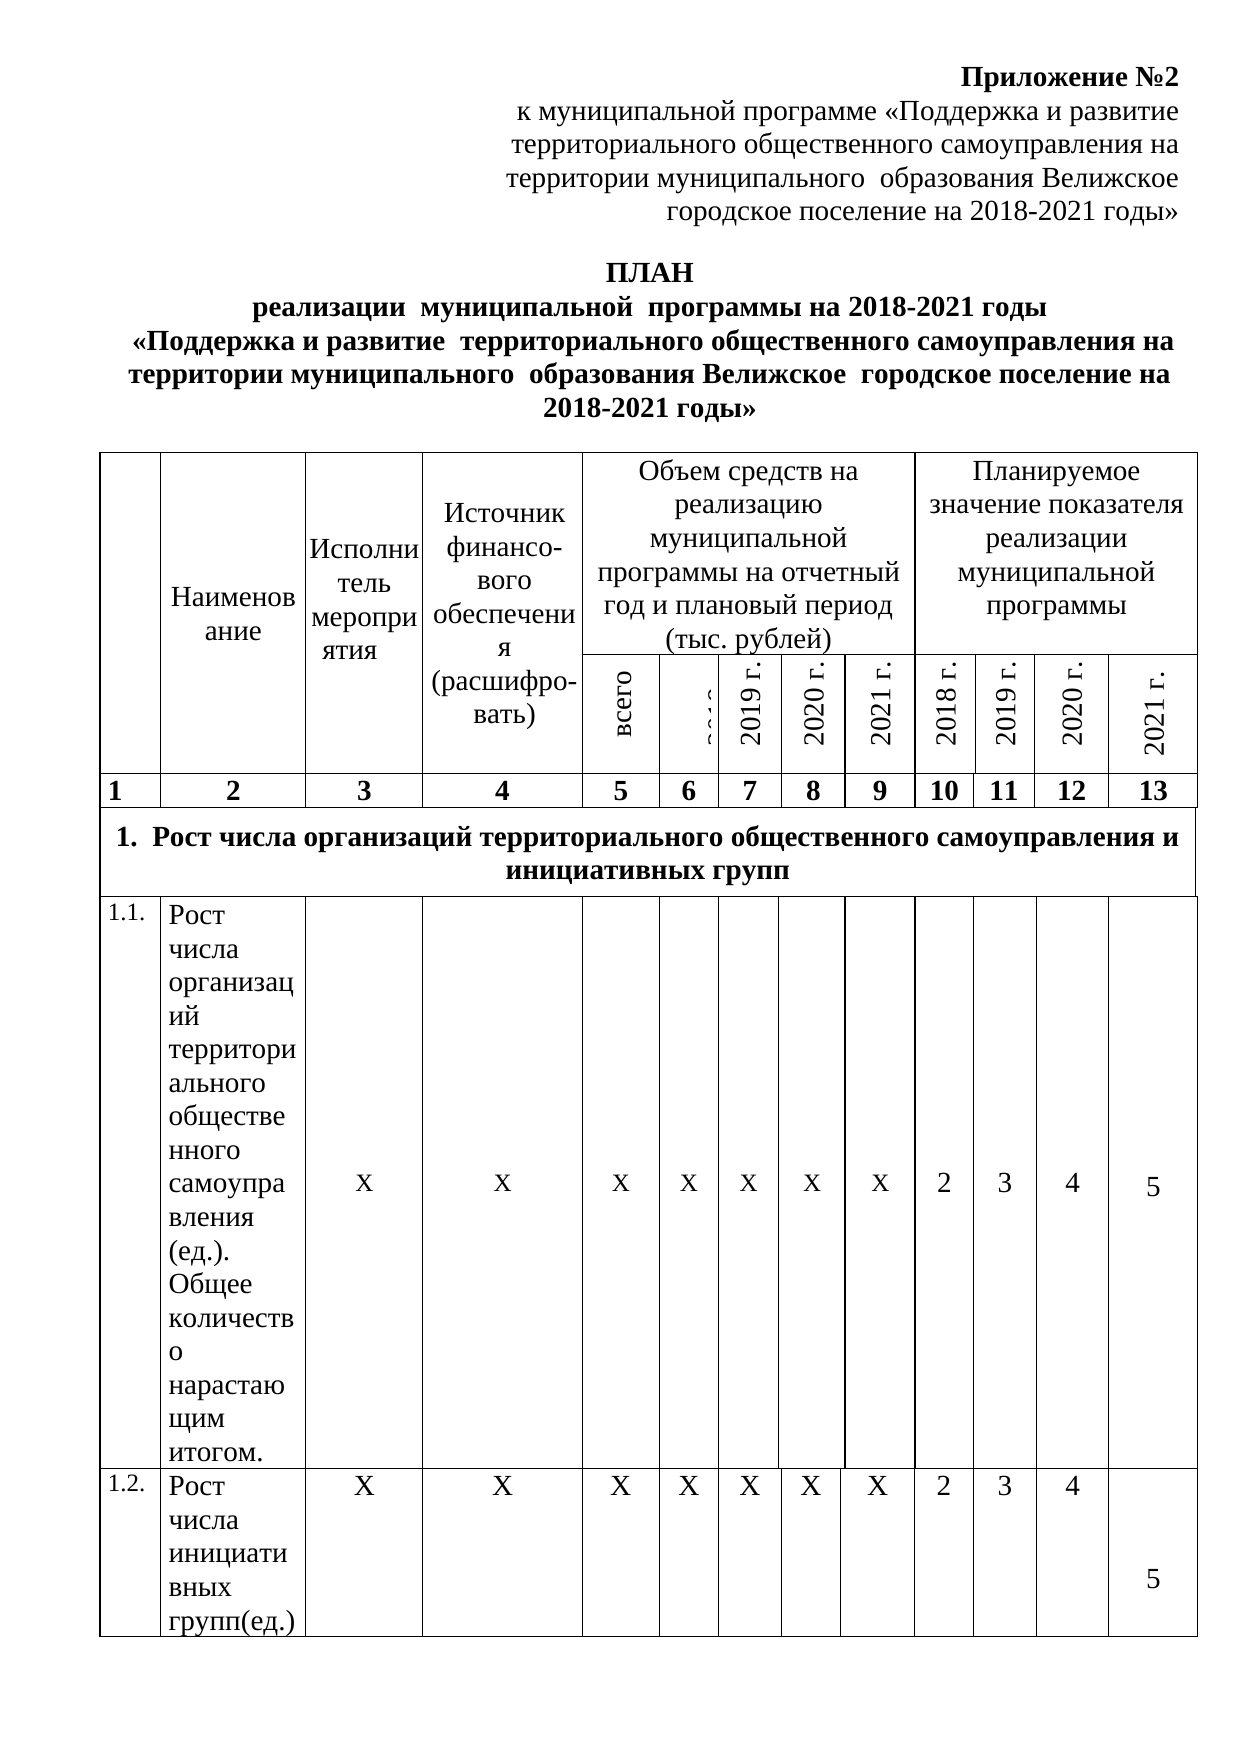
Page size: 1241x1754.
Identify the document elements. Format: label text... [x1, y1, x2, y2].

table_cell 2019 г. [976, 655, 1034, 772]
table_cell 1. Рост числа организаций территориального общественного самоуправления и инициативных групп [101, 808, 1195, 896]
table_cell 2 [916, 897, 973, 1467]
table_cell Х [782, 1469, 840, 1636]
table_cell Х [779, 897, 844, 1467]
table_cell 2020 г. [1035, 655, 1108, 772]
text к муниципальной программе «Поддержка и развитие [118, 93, 1179, 126]
text территории муниципального образования Велижское [118, 160, 1179, 193]
table_cell 9 [846, 774, 914, 807]
table_cell Рост числа организаций территориального общественного самоуправления (ед.). Общее количество нарастающим итогом. [161, 897, 305, 1467]
table_cell 12 [1035, 774, 1108, 807]
text территориального общественного самоуправления на [118, 126, 1179, 160]
table_cell Х [583, 1469, 659, 1636]
table_header Наименование [161, 453, 305, 772]
table_cell Х [719, 897, 778, 1467]
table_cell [161, 1469, 305, 1636]
table_cell Х [841, 1469, 914, 1636]
table_cell Х [583, 897, 659, 1467]
table_header Объем средств на реализацию муниципальной программы на отчетный год и плановый период (тыс. рублей) [583, 453, 914, 654]
table_cell 5 [1109, 897, 1197, 1467]
table_cell 2018 г. [660, 655, 718, 772]
table_cell 10 [916, 774, 973, 807]
table_cell 3 [306, 774, 422, 807]
table_cell 2 [915, 1469, 973, 1636]
table_cell 2018 г. [916, 655, 975, 772]
table_cell Х [846, 897, 914, 1467]
table_cell Х [660, 1469, 718, 1636]
text реализации муниципальной программы на 2018-2021 годы [118, 289, 1181, 323]
table_cell 3 [974, 1469, 1036, 1636]
table_header Источник финансо- вого обеспечения (расшифро- вать) [423, 453, 582, 772]
text городское поселение на 2018-2021 годы» [118, 193, 1179, 227]
table_cell Х [423, 897, 582, 1467]
table_cell Х [719, 1469, 781, 1636]
table_cell 2021 г. [1109, 655, 1197, 772]
table_header Исполни тель мероприятия [306, 453, 422, 772]
text ПЛАН [118, 256, 1181, 289]
text «Поддержка и развитие территориального общественного самоуправления на территории муниципального образования Велижское городское поселение на 2018-2021 годы» [118, 323, 1181, 423]
table_cell 4 [1037, 1469, 1108, 1636]
table_cell 3 [974, 897, 1036, 1467]
table_cell 2021 г. [846, 655, 914, 772]
table_cell 2020 г. [782, 655, 844, 772]
table_cell 1.2. [101, 1469, 160, 1636]
table_cell 13 [1109, 774, 1197, 807]
table_cell 11 [974, 774, 1034, 807]
table_cell Х [306, 897, 422, 1467]
table_cell 1 [101, 774, 160, 807]
table_cell Х [423, 1469, 582, 1636]
table_cell 6 [660, 774, 718, 807]
table_cell Х [660, 897, 718, 1467]
table_cell Х [306, 1469, 422, 1636]
table_cell всего [583, 655, 659, 772]
table_cell 1.1. [101, 897, 160, 1467]
table_cell 7 [719, 774, 781, 807]
table_cell 5 [1109, 1469, 1197, 1636]
table_cell 5 [583, 774, 659, 807]
table_cell 2 [161, 774, 305, 807]
table_cell 4 [423, 774, 582, 807]
table_cell 2019 г. [719, 655, 781, 772]
table_cell 4 [1037, 897, 1108, 1467]
table_header Планируемое значение показателя реализации муниципальной программы [916, 453, 1197, 654]
text Приложение №2 [118, 59, 1179, 93]
table_cell 8 [782, 774, 844, 807]
table_header [101, 453, 160, 772]
